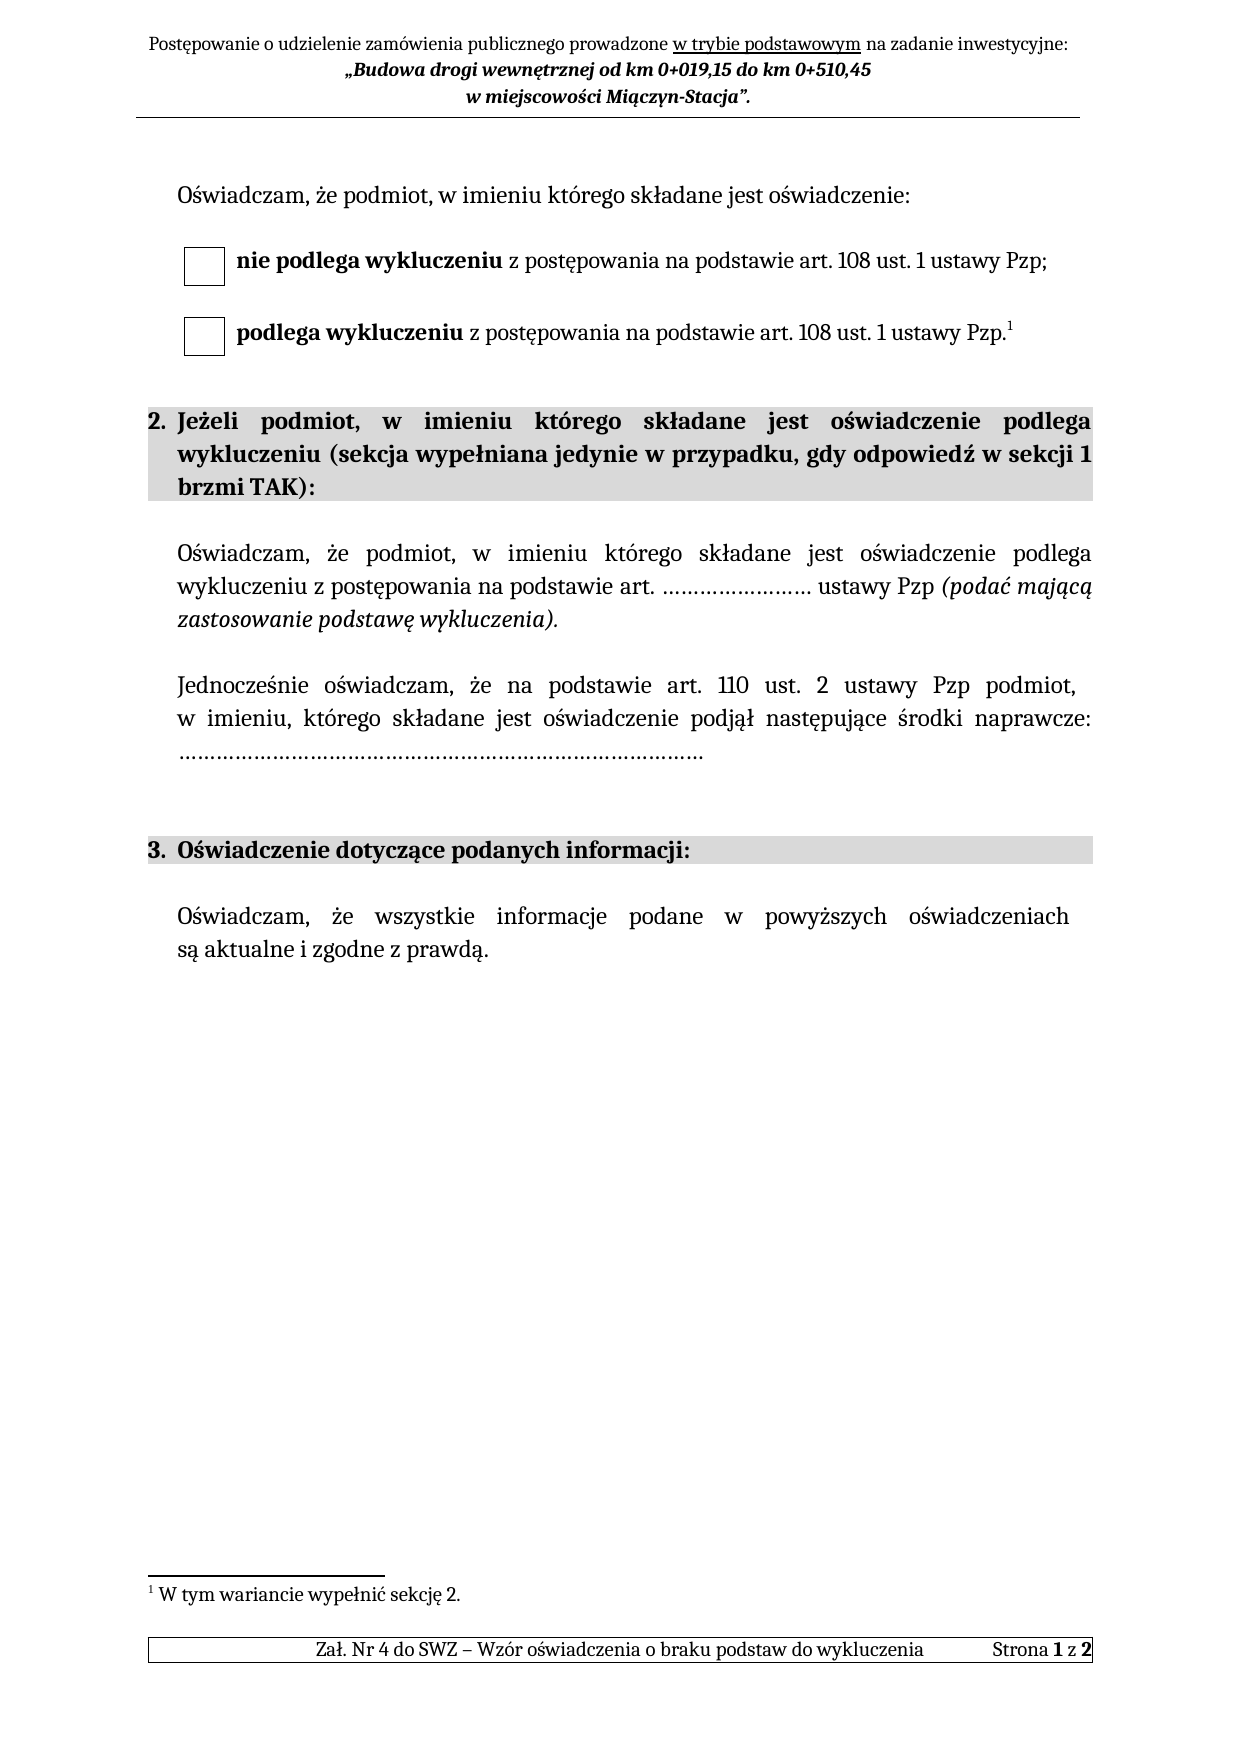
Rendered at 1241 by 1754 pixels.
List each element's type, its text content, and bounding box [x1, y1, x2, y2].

list Oświadczam, że podmiot, w imieniu którego składane jest oświadczenie: [177, 181, 1093, 209]
text Oświadczam, że wszystkie informacje podane w powyższych oświadczeniach są aktualne i zgodne z prawdą. [177, 902, 1093, 964]
list Oświadczenie dotyczące podanych informacji: [148, 836, 1093, 864]
list Oświadczam, że podmiot, w imieniu którego składane jest oświadczenie podlega wykluczeniu z postępowania na podstawie art. …………………… ustawy Pzp (podać mającą zastosowanie podstawę wykluczenia). [177, 539, 1093, 633]
list Jeżeli podmiot, w imieniu którego składane jest oświadczenie podlega wykluczeniu (sekcja wypełniana jedynie w przypadku, gdy odpowiedź w sekcji 1 brzmi TAK): [148, 407, 1093, 501]
list podlega wykluczeniu z postępowania na podstawie art. 108 ust. 1 ustawy Pzp. [236, 318, 1093, 346]
list Jednocześnie oświadczam, że na podstawie art. 110 ust. 2 ustawy Pzp podmiot, w imieniu, którego składane jest oświadczenie podjął następujące środki naprawcze: ………………………………………………………………………… [177, 671, 1093, 766]
list nie podlega wykluczeniu z postępowania na podstawie art. 108 ust. 1 ustawy Pzp; [236, 247, 1093, 274]
